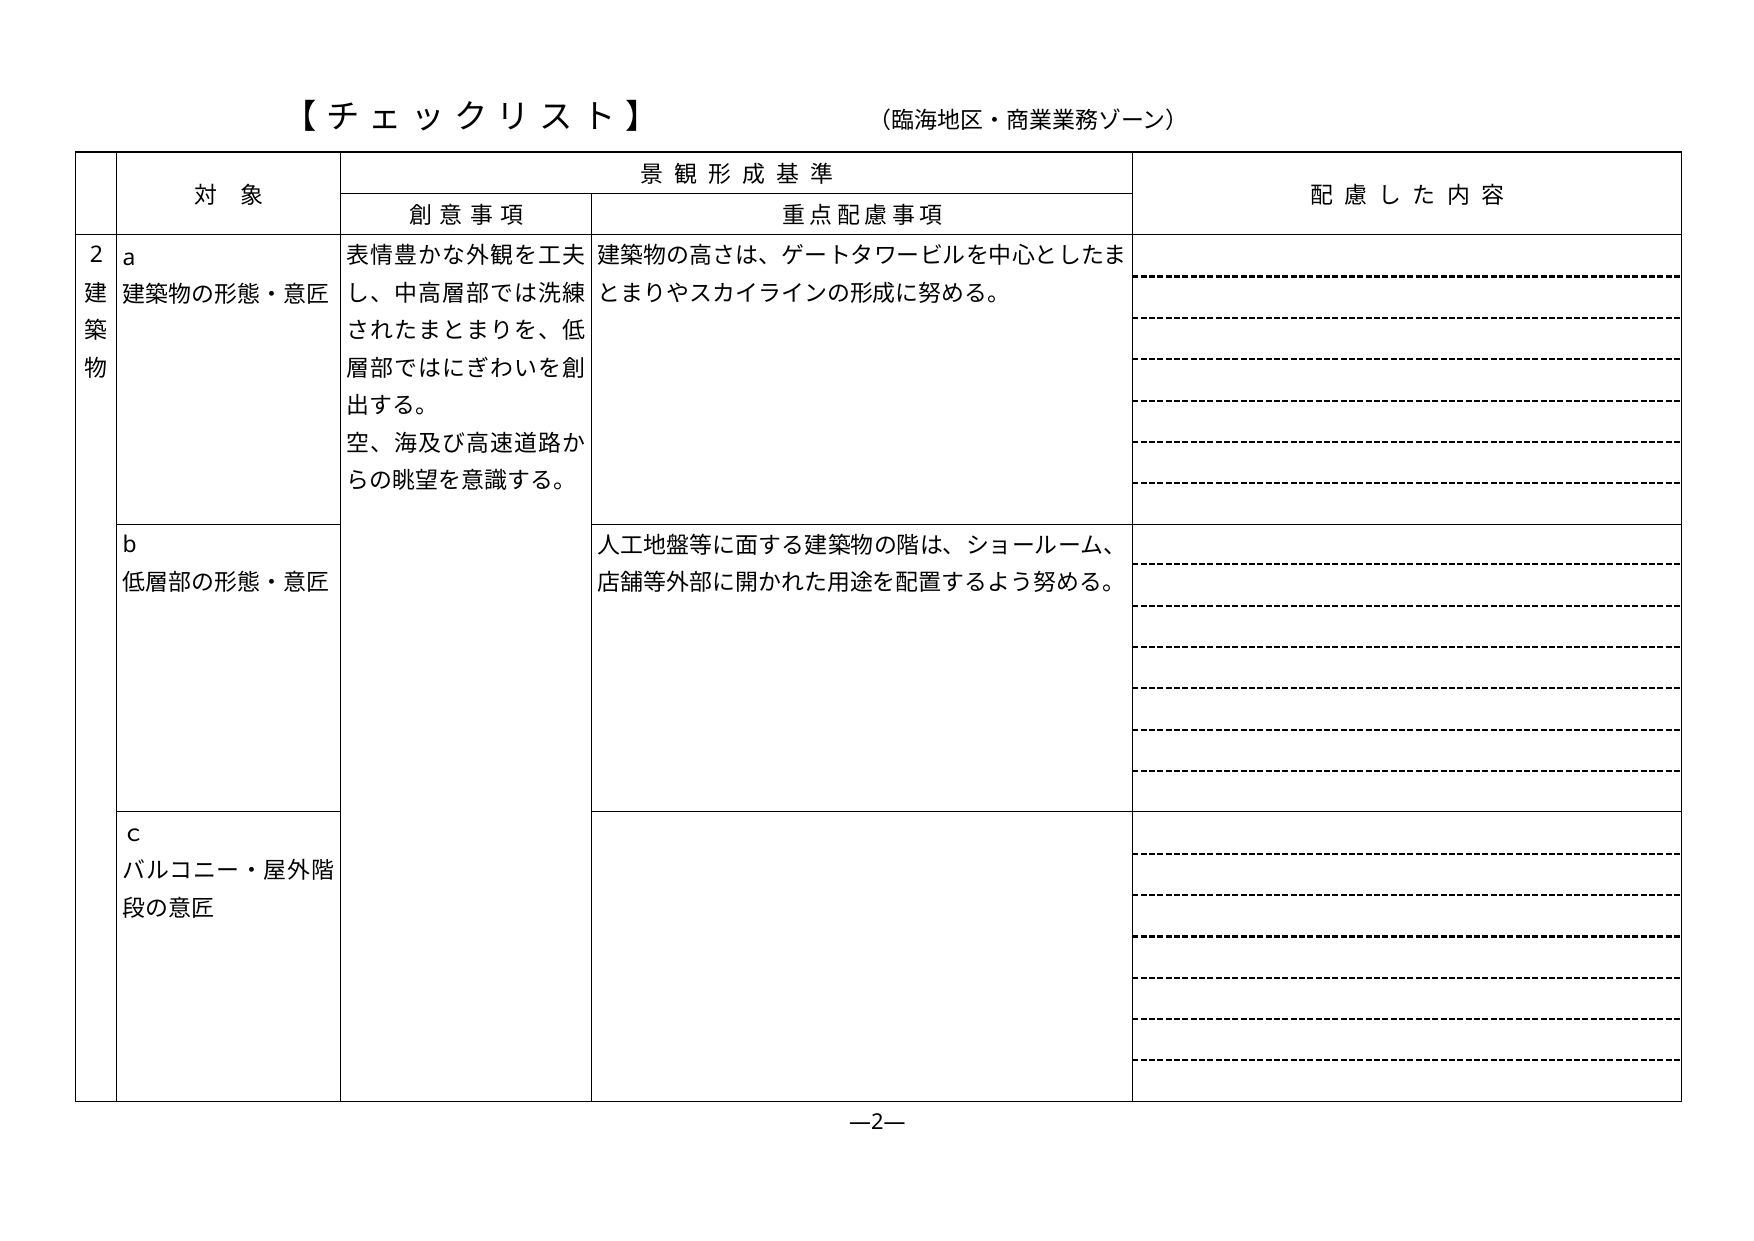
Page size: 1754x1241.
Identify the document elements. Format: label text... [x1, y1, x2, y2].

table_cell [1133, 812, 1681, 853]
table_cell [1133, 605, 1681, 646]
table_cell [1133, 1059, 1681, 1101]
table_cell b 低層部の形態・意匠 [117, 525, 340, 811]
table_cell [1133, 275, 1681, 317]
table_cell [1133, 400, 1681, 441]
table_header [76, 153, 116, 234]
table_cell [1133, 935, 1681, 977]
table_cell 建築物の高さは、ゲートタワービルを中心としたまとまりやスカイラインの形成に努める。 [592, 235, 1132, 523]
table_header 対 象 [117, 153, 340, 234]
table_cell [1133, 646, 1681, 687]
table_cell [1133, 441, 1681, 482]
table_cell [592, 812, 1132, 1101]
table_cell [1133, 358, 1681, 399]
text ―2― [75, 1102, 1679, 1139]
text 【チェックリスト】 （臨海地区・商業業務ゾーン） [75, 76, 1679, 151]
table_cell [1133, 687, 1681, 728]
table_cell ｃ バルコニー・屋外階段の意匠 [117, 812, 340, 1101]
table_cell 創意事項 [341, 194, 591, 234]
table_cell [1133, 317, 1681, 358]
table_header 配慮した内容 [1133, 153, 1681, 234]
table_cell [1133, 482, 1681, 523]
table_cell [1133, 235, 1681, 275]
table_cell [341, 235, 591, 1101]
table_cell [1133, 894, 1681, 935]
table_cell a 建築物の形態・意匠 [117, 235, 340, 523]
table_cell 2 建 築 物 [76, 235, 116, 1101]
table_cell [1133, 977, 1681, 1018]
table_cell [1133, 563, 1681, 604]
table_cell [1133, 1018, 1681, 1059]
table_cell [1133, 525, 1681, 563]
table_cell [1133, 729, 1681, 770]
table_cell 人工地盤等に面する建築物の階は、ショールーム、店舗等外部に開かれた用途を配置するよう努める。 [592, 525, 1132, 811]
table_cell 重点配慮事項 [592, 194, 1132, 234]
table_cell [1133, 770, 1681, 811]
table_cell [1133, 853, 1681, 894]
table_header 景観形成基準 [341, 153, 1132, 193]
